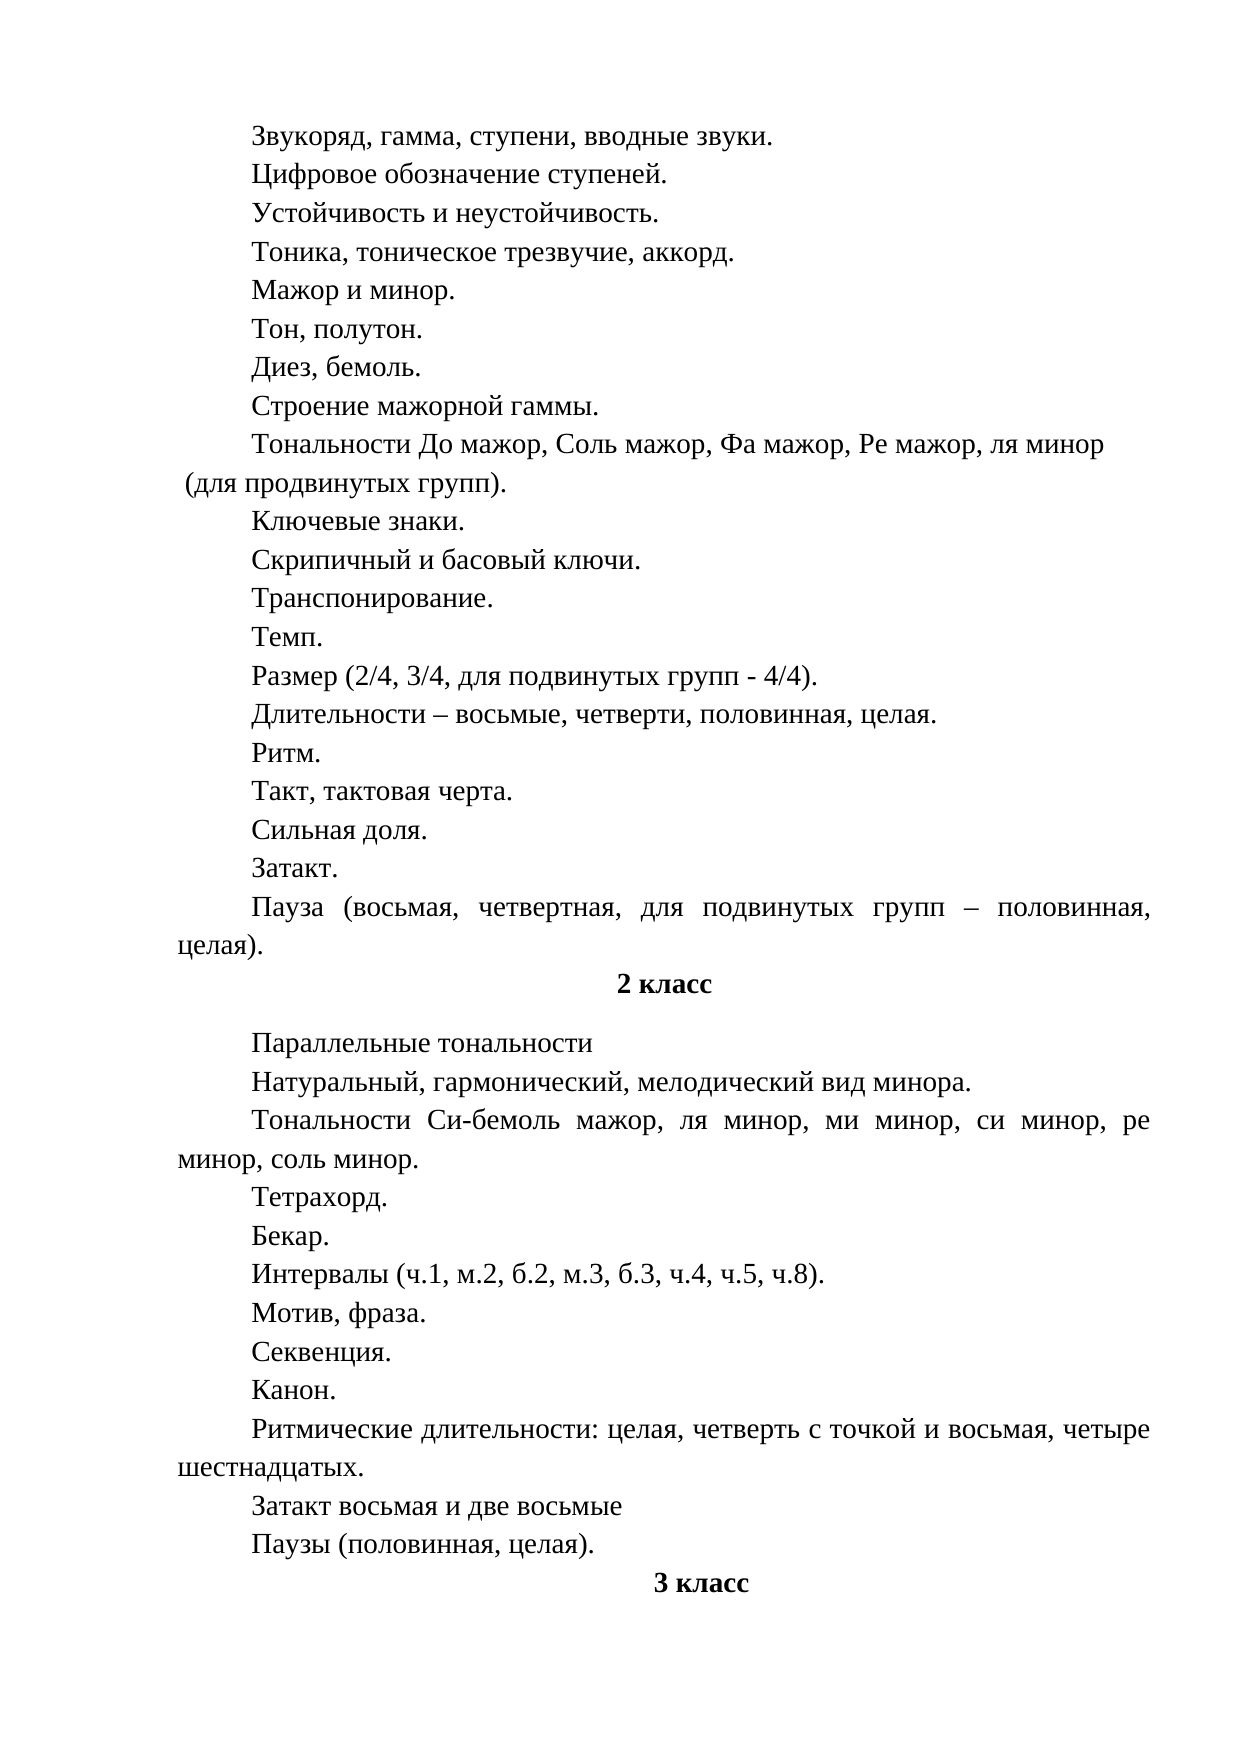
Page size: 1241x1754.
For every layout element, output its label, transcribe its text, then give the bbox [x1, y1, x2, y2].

text Бекар. [177, 1218, 1152, 1252]
text Тональности Си-бемоль мажор, ля минор, ми минор, си минор, ре минор, соль минор. [177, 1102, 1152, 1174]
text 3 класс [177, 1565, 1152, 1598]
text Размер (2/4, 3/4, для подвинутых групп - 4/4). [177, 658, 1152, 691]
text Интервалы (ч.1, м.2, б.2, м.3, б.3, ч.4, ч.5, ч.8). [177, 1257, 1152, 1290]
text Строение мажорной гаммы. [177, 388, 1152, 421]
text Тоника, тоническое трезвучие, аккорд. [177, 234, 1152, 267]
text Ключевые знаки. [177, 503, 1152, 537]
text Цифровое обозначение ступеней. [177, 157, 1152, 190]
text Ритм. [177, 735, 1152, 768]
text Затакт восьмая и две восьмые [177, 1488, 1152, 1521]
text Транспонирование. [177, 581, 1152, 614]
text Диез, бемоль. [177, 349, 1152, 383]
text Устойчивость и неустойчивость. [177, 195, 1152, 229]
text Мажор и минор. [177, 272, 1152, 306]
text Длительности – восьмые, четверти, половинная, целая. [177, 696, 1152, 730]
text 2 класс [177, 966, 1152, 999]
text Скрипичный и басовый ключи. [177, 542, 1152, 576]
text Тетрахорд. [177, 1179, 1152, 1213]
text Параллельные тональности [177, 1025, 1152, 1059]
text Пауза (восьмая, четвертная, для подвинутых групп – половинная, целая). [177, 889, 1152, 961]
text Мотив, фраза. [177, 1295, 1152, 1329]
text Канон. [177, 1372, 1152, 1406]
text Паузы (половинная, целая). [177, 1526, 1152, 1560]
text (для продвинутых групп). [177, 465, 1152, 498]
text Сильная доля. [177, 812, 1152, 845]
text Ритмические длительности: целая, четверть с точкой и восьмая, четыре шестнадцатых. [177, 1411, 1152, 1483]
text Натуральный, гармонический, мелодический вид минора. [177, 1064, 1152, 1097]
text Тон, полутон. [177, 311, 1152, 344]
text Темп. [177, 619, 1152, 653]
text Тональности До мажор, Соль мажор, Фа мажор, Ре мажор, ля минор [177, 426, 1152, 460]
text Звукоряд, гамма, ступени, вводные звуки. [177, 118, 1152, 152]
text Такт, тактовая черта. [177, 773, 1152, 807]
text Секвенция. [177, 1334, 1152, 1367]
text Затакт. [177, 850, 1152, 884]
